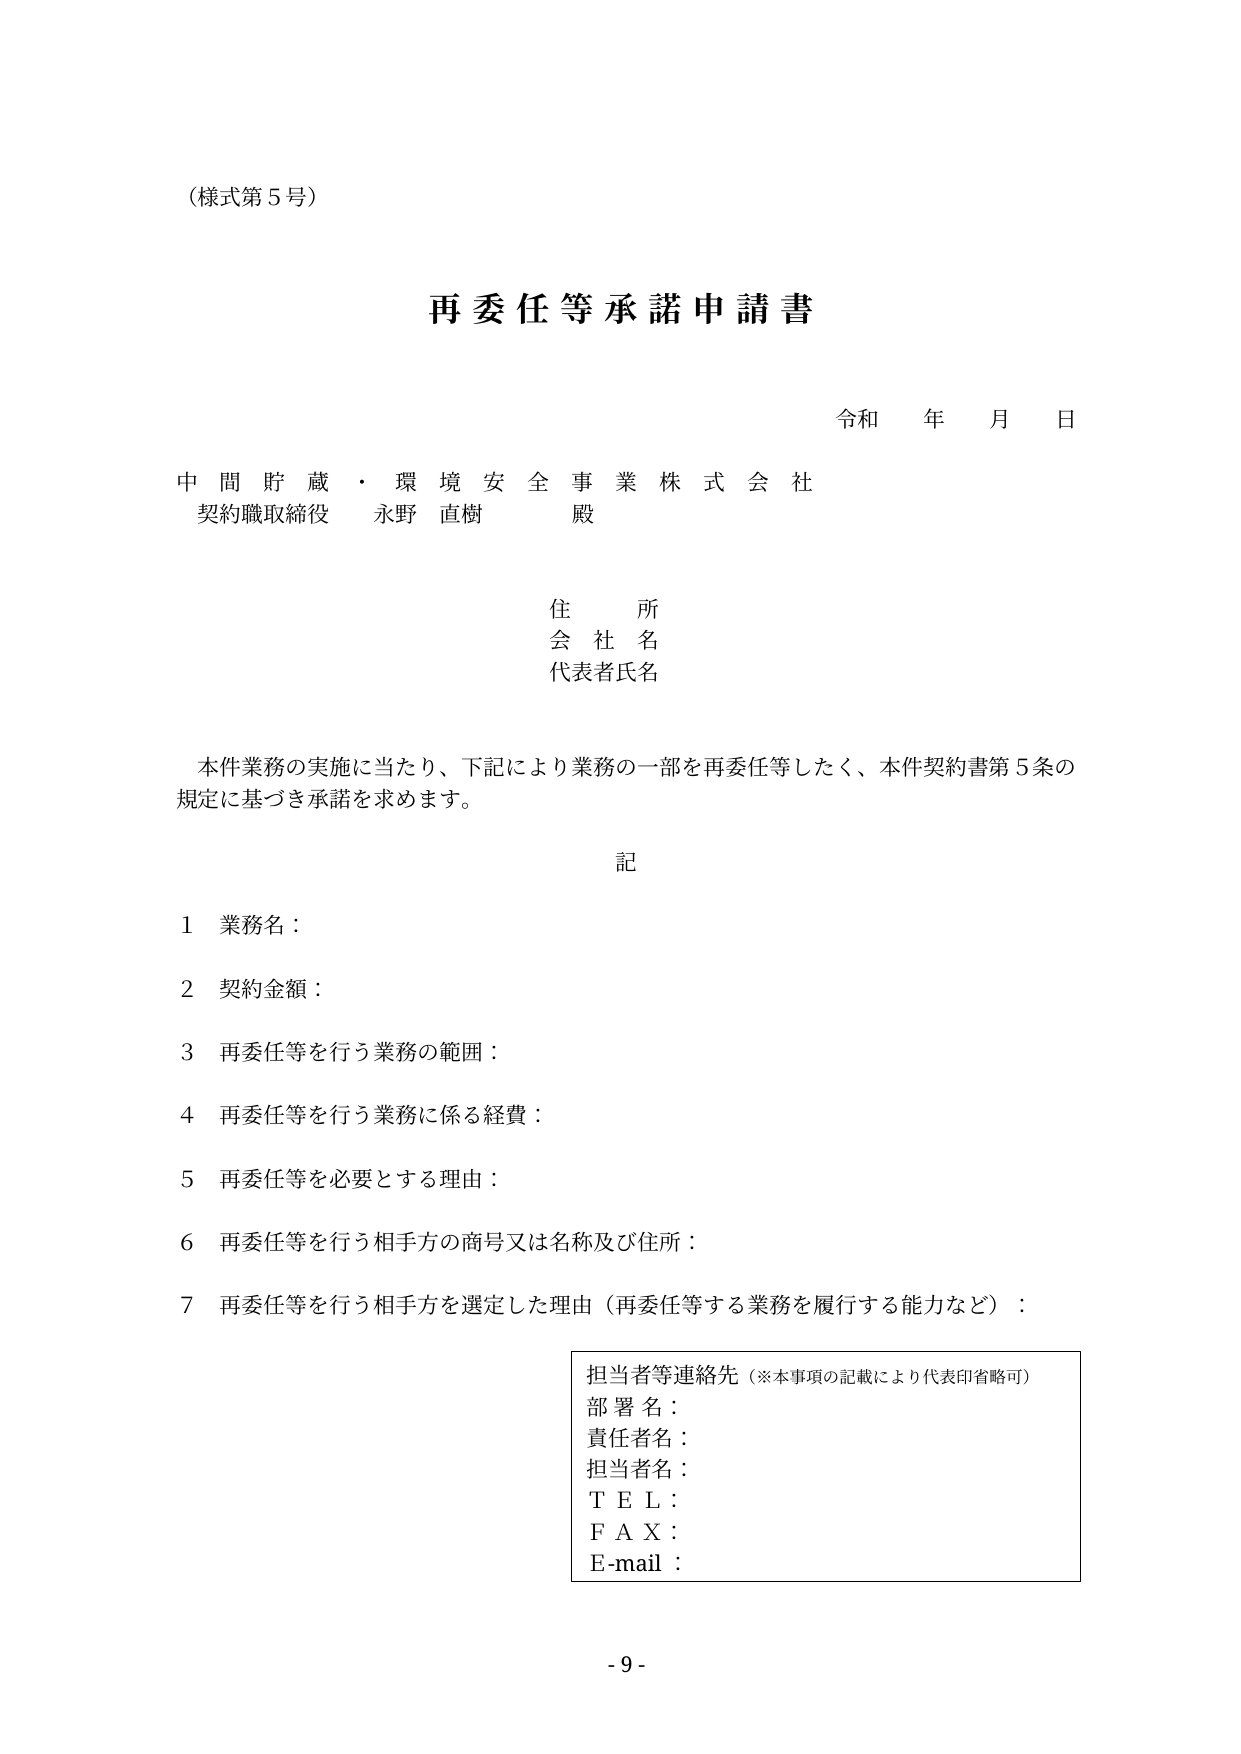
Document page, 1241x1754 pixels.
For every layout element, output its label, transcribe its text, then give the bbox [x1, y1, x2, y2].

text 契約職取締役 永野 直樹 殿 [176, 497, 1077, 529]
text ３ 再委任等を行う業務の範囲： [176, 1035, 1077, 1067]
text 本件業務の実施に当たり、下記により業務の一部を再委任等したく、本件契約書第５条の規定に基づき承諾を求めます。 [176, 750, 1077, 814]
text ２ 契約金額： [176, 972, 1077, 1004]
text １ 業務名： [176, 909, 1077, 940]
text ７ 再委任等を行う相手方を選定した理由（再委任等する業務を履行する能力など）： [176, 1289, 1077, 1320]
text 再委任等承諾申請書 [176, 275, 1077, 339]
text 会 社 名 [176, 624, 1077, 655]
text 記 [176, 845, 1077, 877]
text ５ 再委任等を必要とする理由： [176, 1162, 1077, 1194]
text 住 所 [176, 592, 1077, 624]
text （様式第５号） [176, 180, 1077, 212]
text ４ 再委任等を行う業務に係る経費： [176, 1099, 1077, 1130]
text 代表者氏名 [176, 655, 1077, 687]
text 中間貯蔵・環境安全事業株式会社 [176, 465, 1077, 497]
text 令和 年 月 日 [176, 402, 1077, 434]
text ６ 再委任等を行う相手方の商号又は名称及び住所： [176, 1225, 1077, 1257]
